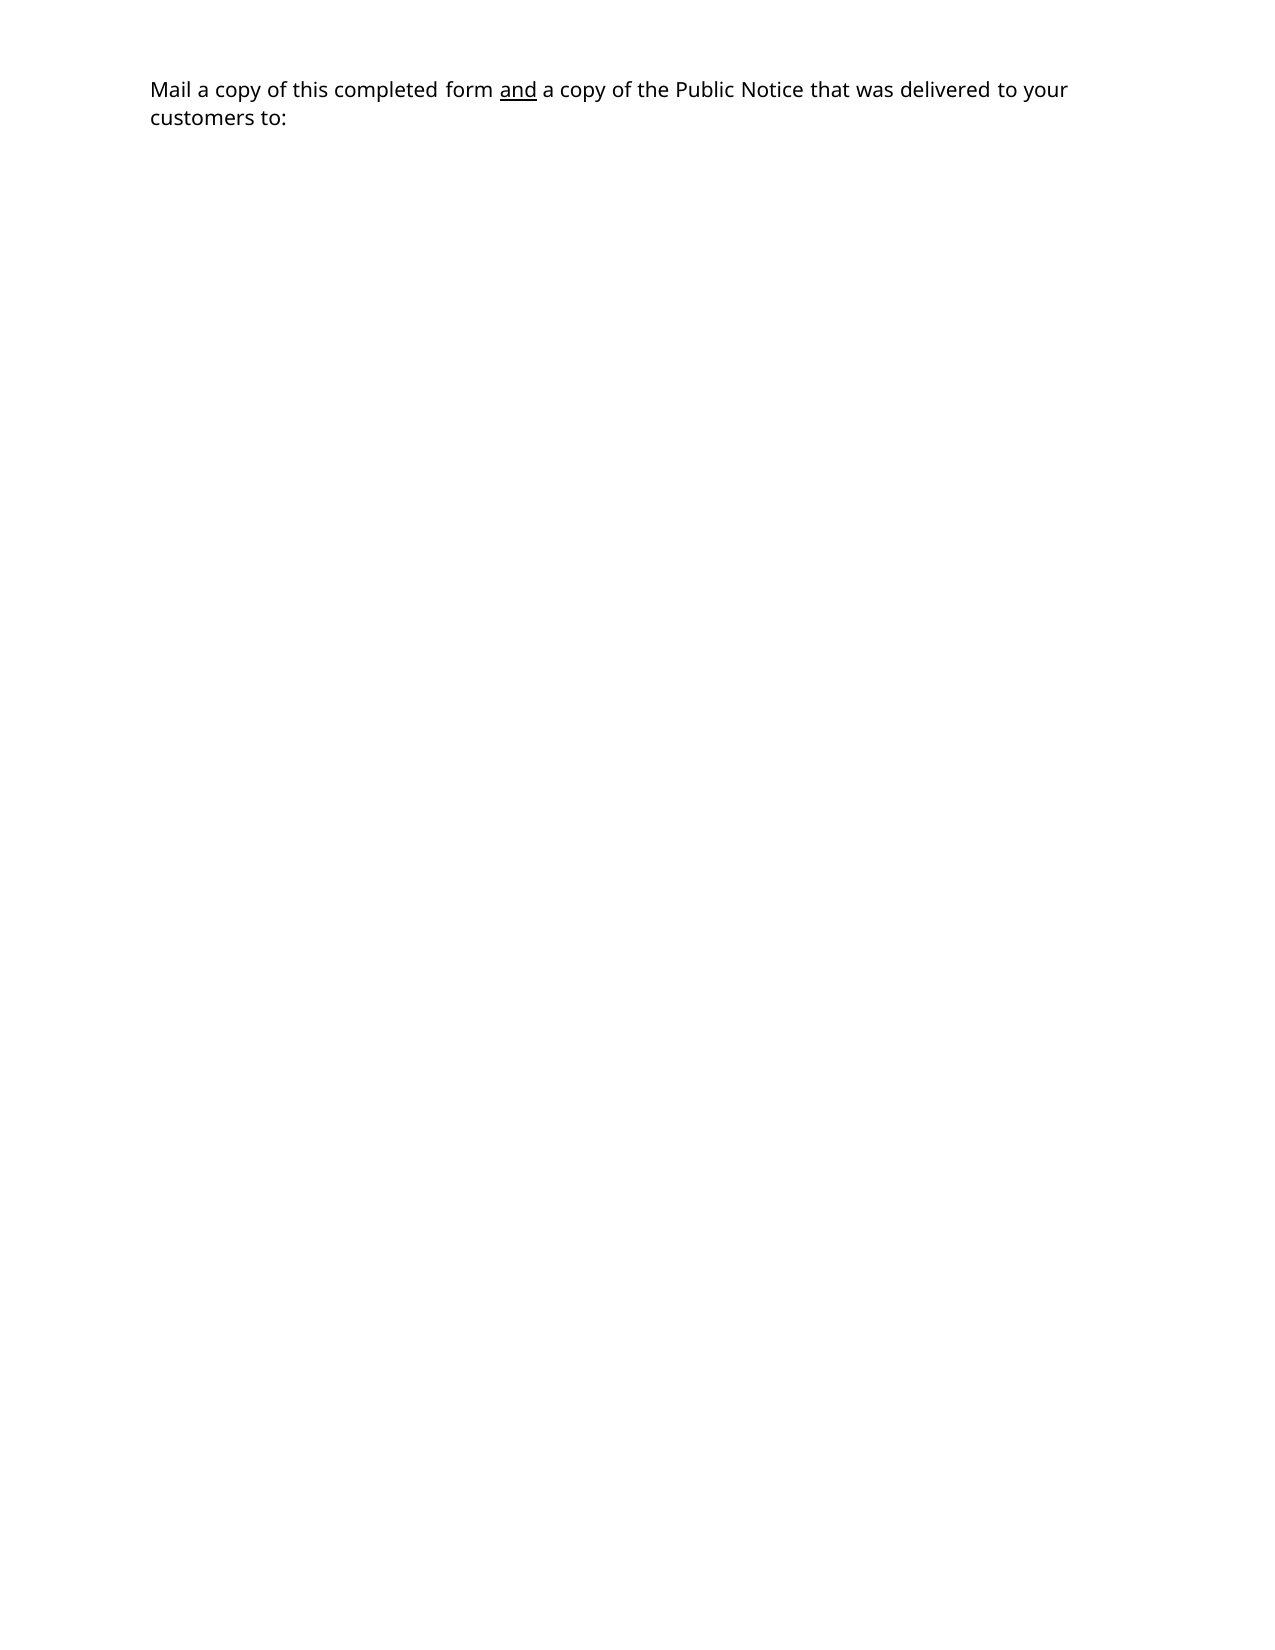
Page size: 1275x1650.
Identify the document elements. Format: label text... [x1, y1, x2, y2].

text Mail a copy of this completed form and a copy of the Public Notice that was delivered to your customers to: [150, 75, 1121, 132]
